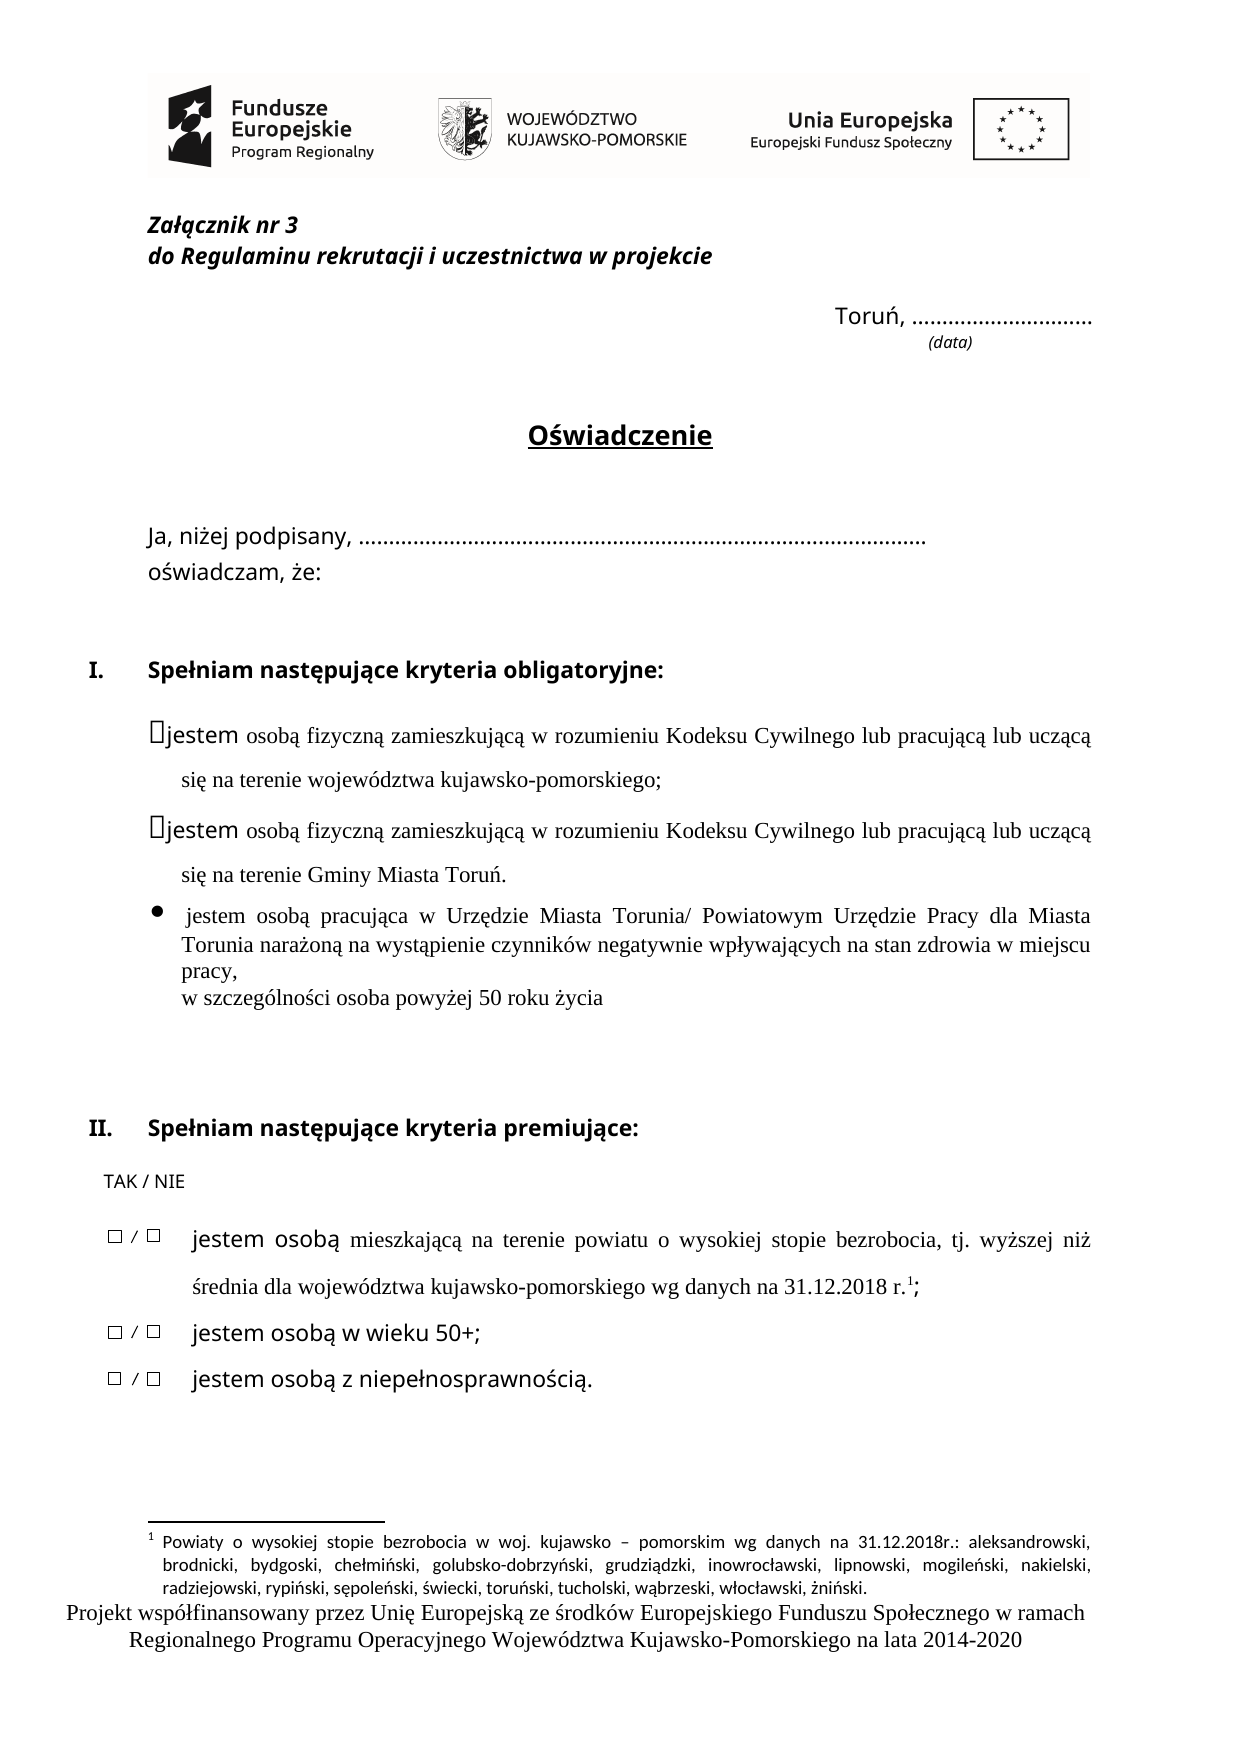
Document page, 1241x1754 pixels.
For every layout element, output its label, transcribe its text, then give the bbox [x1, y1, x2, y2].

text Ja, niżej podpisany, …………..……………………………………………………..……………… [148, 520, 1093, 551]
list jestem osobą z niepełnosprawnością. [192, 1363, 1093, 1395]
list Spełniam następujące kryteria obligatoryjne: [88, 653, 1093, 685]
list Spełniam następujące kryteria premiujące: [88, 1112, 1093, 1143]
text Oświadczenie [148, 416, 1093, 453]
text jestem osobą w wieku 50+; [192, 1317, 1093, 1348]
list jestem osobą fizyczną zamieszkującą w rozumieniu Kodeksu Cywilnego lub pracującą lub uczącą się na terenie Gminy Miasta Toruń. [148, 806, 1093, 888]
text Toruń, ………………………… [148, 300, 1093, 331]
text Załącznik nr 3 [148, 209, 1093, 240]
text do Regulaminu rekrutacji i uczestnictwa w projekcie [148, 240, 1093, 271]
text TAK / NIE [103, 1169, 1093, 1194]
text jestem osobą mieszkającą na terenie powiatu o wysokiej stopie bezrobocia, tj. wyższej niż średnia dla województwa kujawsko-pomorskiego wg danych na 31.12.2018 r.; [192, 1223, 1093, 1301]
text oświadczam, że: [148, 556, 1093, 587]
list jestem osobą fizyczną zamieszkującą w rozumieniu Kodeksu Cywilnego lub pracującą lub uczącą się na terenie województwa kujawsko-pomorskiego; [148, 710, 1093, 792]
picture [147, 73, 1091, 178]
text (data) [148, 331, 1093, 354]
list jestem osobą pracująca w Urzędzie Miasta Torunia/ Powiatowym Urzędzie Pracy dla Miasta Torunia narażoną na wystąpienie czynników negatywnie wpływających na stan zdrowia w miejscu pracy, w szczególności osoba powyżej 50 roku życia [152, 901, 1093, 1010]
